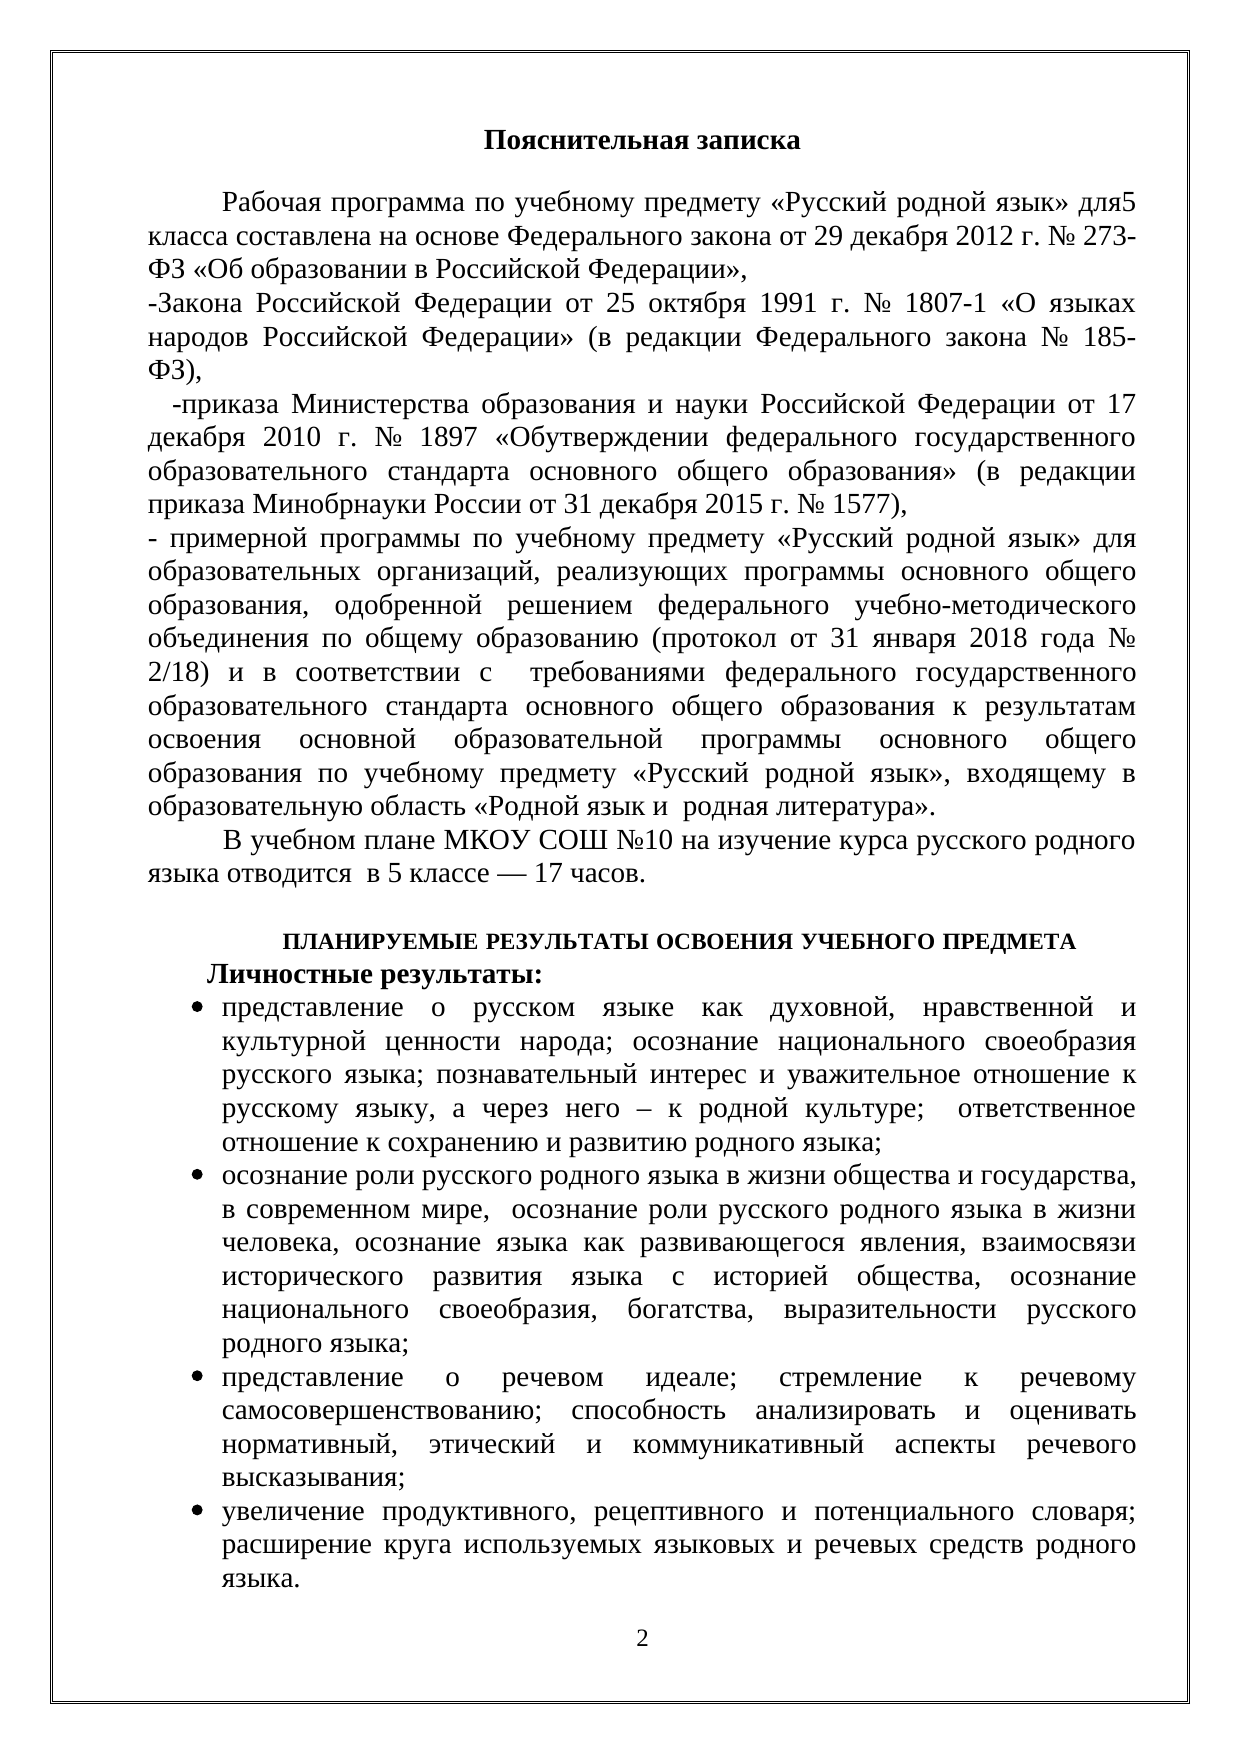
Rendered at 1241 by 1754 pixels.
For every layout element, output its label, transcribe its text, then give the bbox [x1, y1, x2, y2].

text Рабочая программа по учебному предмету «Русский родной язык» для5 класса составлена на основе Федерального закона от 29 декабря 2012 г. № 273-ФЗ «Об образовании в Российской Федерации», [148, 184, 1137, 285]
text - примерной программы по учебному предмету «Русский родной язык» для образовательных организаций, реализующих программы основного общего образования, одобренной решением федерального учебно-методического объединения по общему образованию (протокол от 31 января 2018 года № 2/18) и в соответствии с требованиями федерального государственного образовательного стандарта основного общего образования к результатам освоения основной образовательной программы основного общего образования по учебному предмету «Русский родной язык», входящему в образовательную область «Родной язык и родная литература». [148, 520, 1137, 822]
text Пояснительная записка [148, 122, 1137, 156]
text Личностные результаты: [148, 956, 1137, 989]
text -Закона Российской Федерации от 25 октября 1991 г. № 1807-1 «О языках народов Российской Федерации» (в редакции Федерального закона № 185-ФЗ), [148, 285, 1137, 386]
list представление о речевом идеале; стремление к речевому самосовершенствованию; способность анализировать и оценивать нормативный, этический и коммуникативный аспекты речевого высказывания; [192, 1359, 1137, 1493]
list представление о русском языке как духовной, нравственной и культурной ценности народа; осознание национального своеобразия русского языка; познавательный интерес и уважительное отношение к русскому языку, а через него – к родной культуре; ответственное отношение к сохранению и развитию родного языка; [192, 989, 1137, 1157]
text -приказа Министерства образования и науки Российской Федерации от 17 декабря 2010 г. № 1897 «Обутверждении федерального государственного образовательного стандарта основного общего образования» (в редакции приказа Минобрнауки России от 31 декабря 2015 г. № 1577), [148, 386, 1137, 520]
list увеличение продуктивного, рецептивного и потенциального словаря; расширение круга используемых языковых и речевых средств родного языка. [192, 1493, 1137, 1594]
text В учебном плане МКОУ СОШ №10 на изучение курса русского родного языка отводится в 5 классе — 17 часов. [148, 822, 1137, 889]
text планируемые результаты освоения учебного предмета [148, 922, 1137, 956]
list осознание роли русского родного языка в жизни общества и государства, в современном мире, осознание роли русского родного языка в жизни человека, осознание языка как развивающегося явления, взаимосвязи исторического развития языка с историей общества, осознание национального своеобразия, богатства, выразительности русского родного языка; [192, 1157, 1137, 1359]
